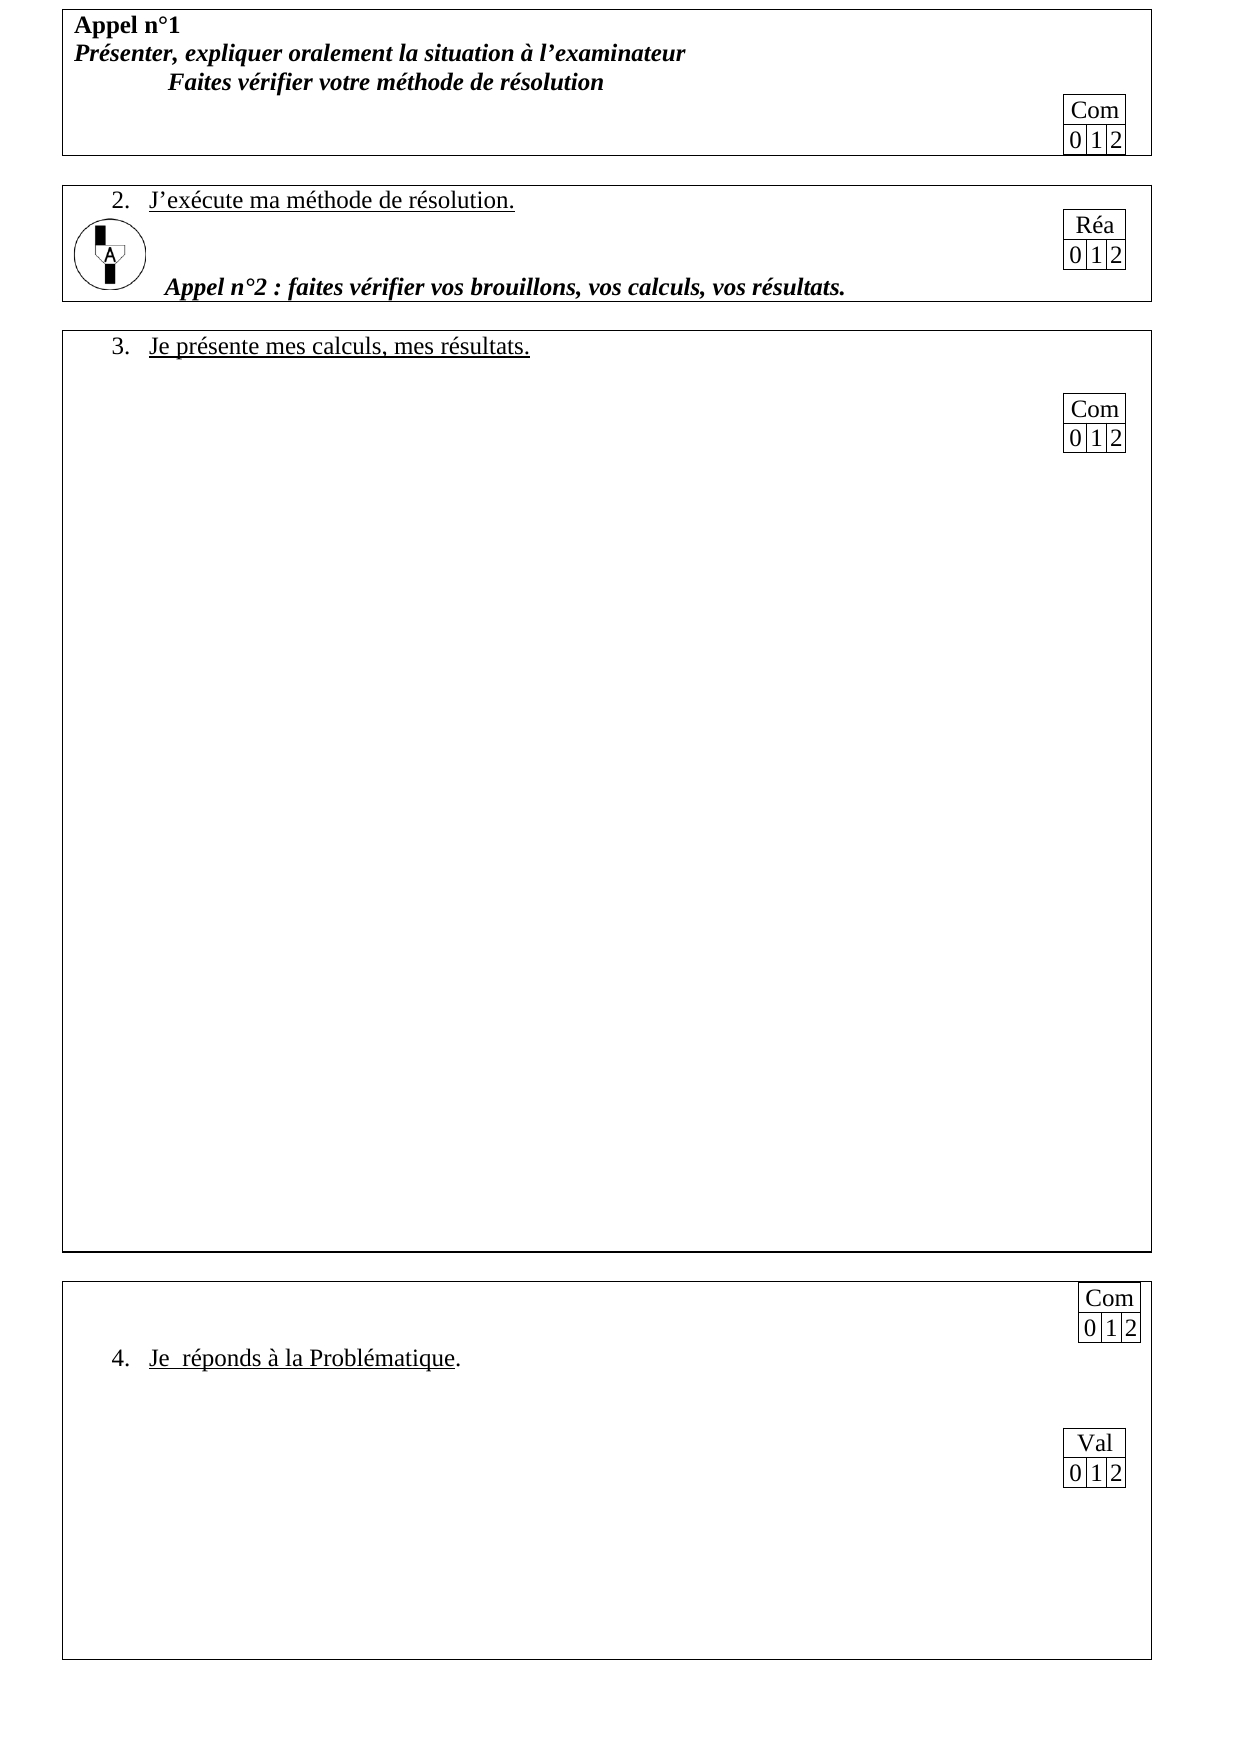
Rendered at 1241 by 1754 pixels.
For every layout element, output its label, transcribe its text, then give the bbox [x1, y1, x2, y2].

table_header J’exécute ma méthode de résolution. Appel n°2 : faites vérifier vos brouillons, vos calculs, vos résultats. [63, 186, 1151, 301]
table_header Je présente mes calculs, mes résultats. [63, 331, 1151, 1251]
picture [73, 218, 146, 288]
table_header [63, 1282, 1151, 1659]
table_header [63, 10, 1151, 155]
